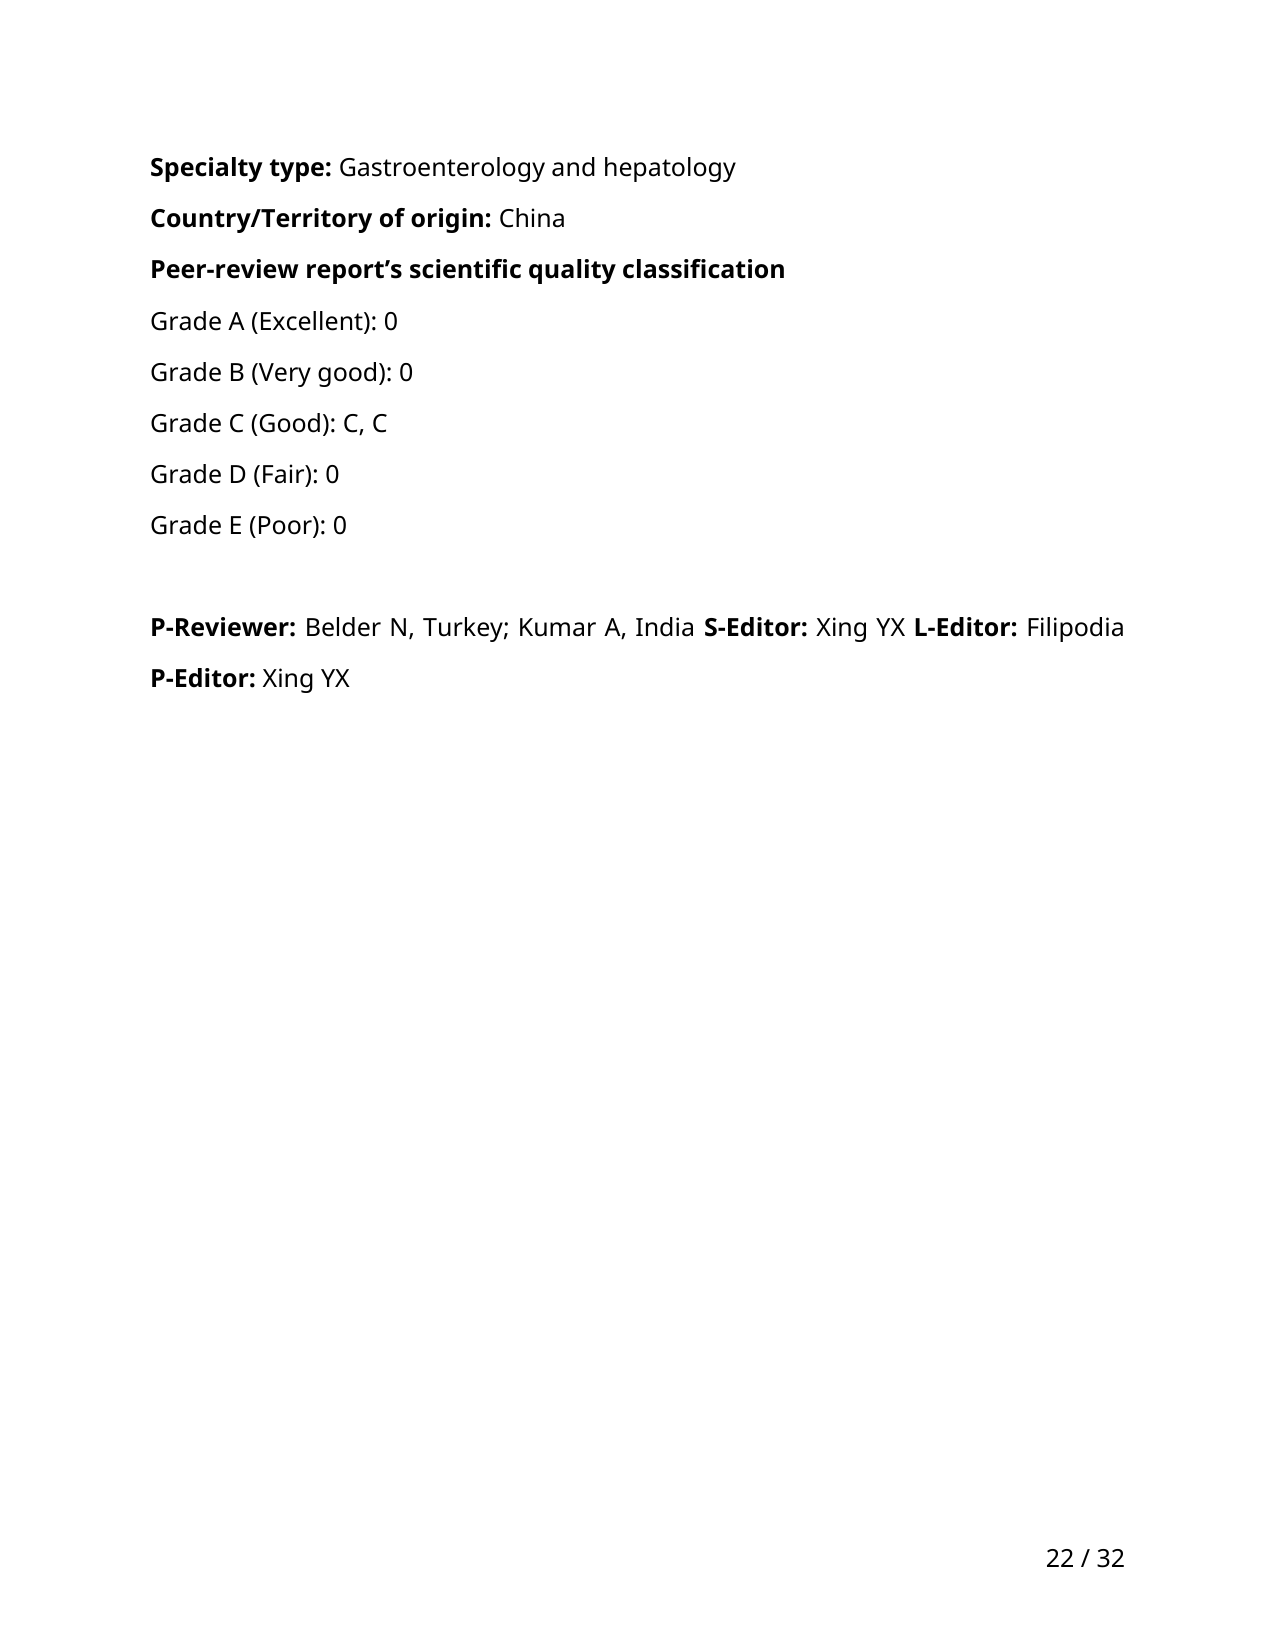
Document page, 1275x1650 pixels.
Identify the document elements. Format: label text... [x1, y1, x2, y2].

text P-Reviewer: Belder N, Turkey; Kumar A, India S-Editor: Xing YX L-Editor: Filipodia P-Editor: Xing YX [150, 609, 1125, 694]
text Country/Territory of origin: China [150, 201, 1125, 235]
text Specialty type: Gastroenterology and hepatology [150, 150, 1125, 184]
text Grade B (Very good): 0 [150, 354, 1125, 388]
text Grade D (Fair): 0 [150, 456, 1125, 490]
text Peer-review report’s scientific quality classification [150, 252, 1125, 286]
text Grade C (Good): C, C [150, 405, 1125, 439]
text Grade E (Poor): 0 [150, 507, 1125, 541]
text Grade A (Excellent): 0 [150, 303, 1125, 337]
